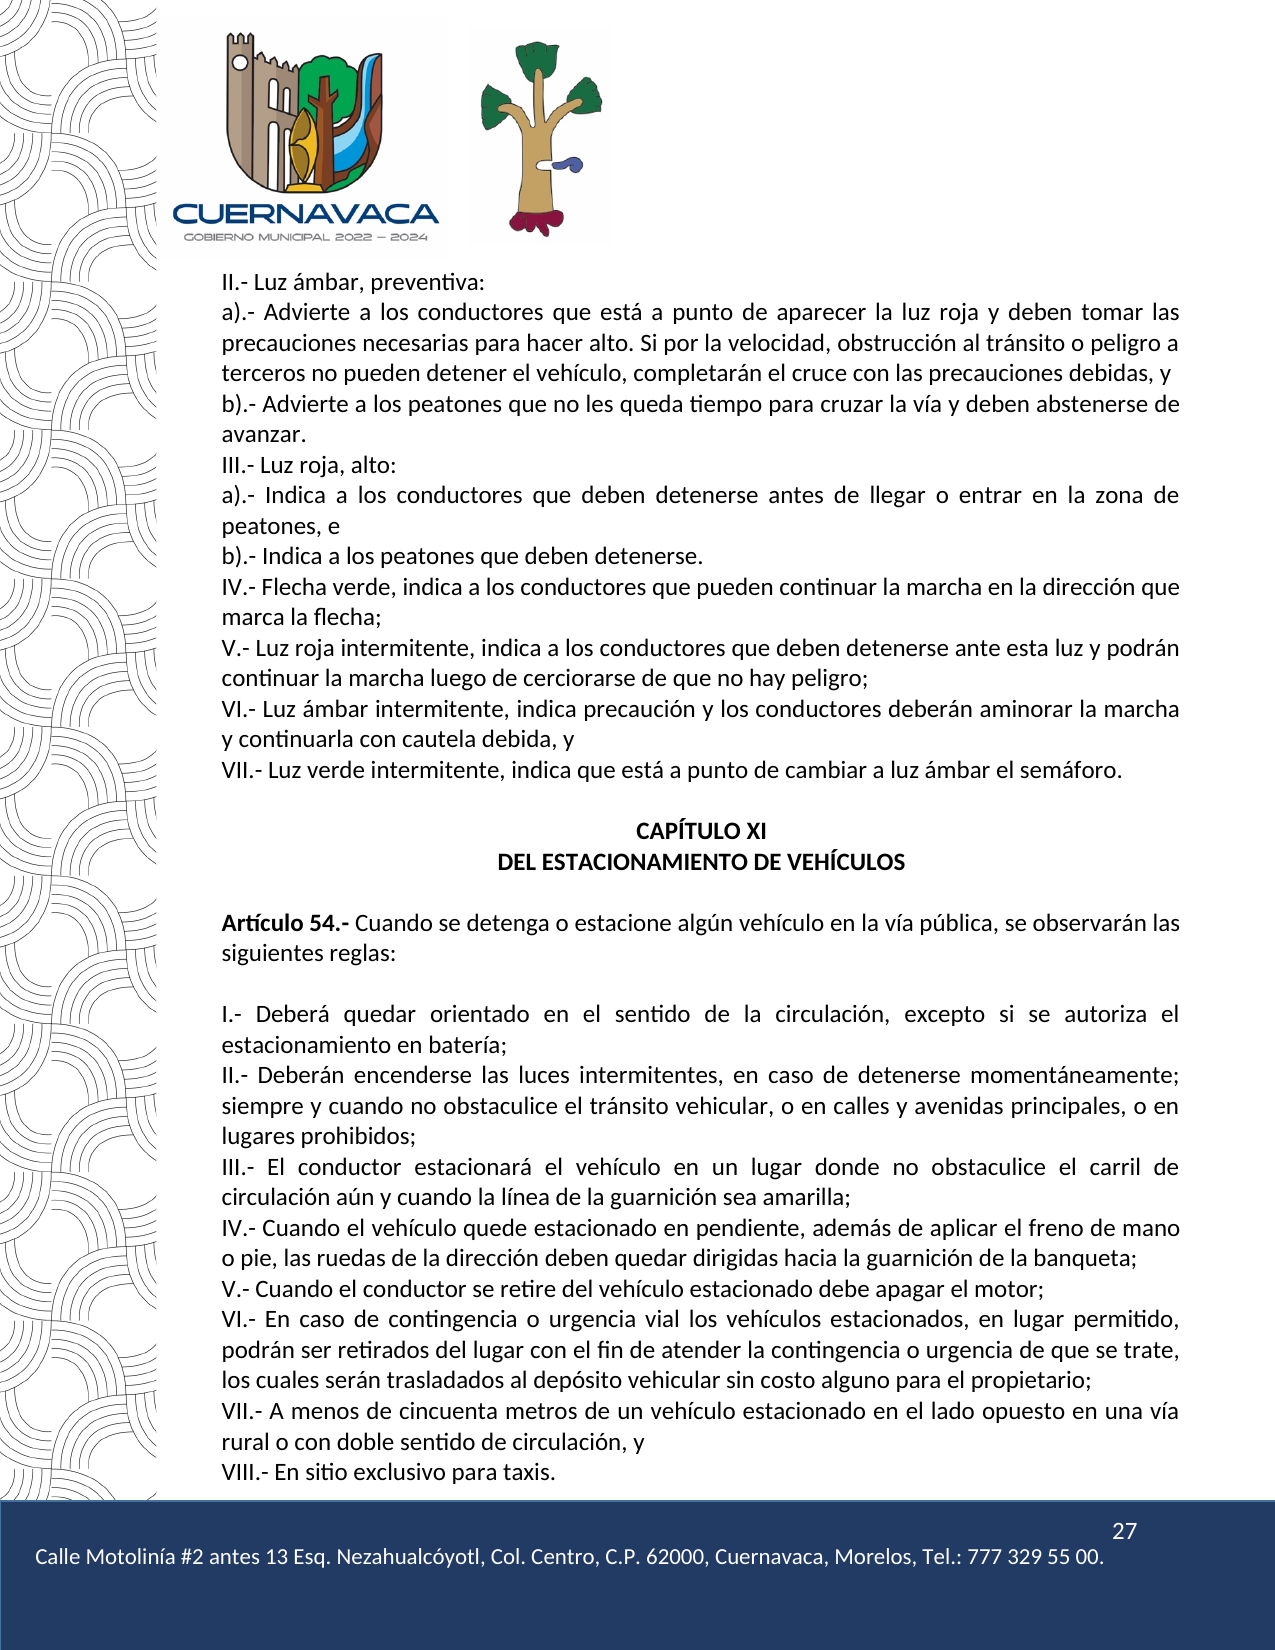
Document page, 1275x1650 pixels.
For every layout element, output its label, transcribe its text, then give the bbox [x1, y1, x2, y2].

text VII.- Luz verde intermitente, indica que está a punto de cambiar a luz ámbar el semáforo. [221, 754, 1181, 785]
text b).- Advierte a los peatones que no les queda tiempo para cruzar la vía y deben abstenerse de avanzar. [221, 388, 1181, 449]
text VI.- Luz ámbar intermitente, indica precaución y los conductores deberán aminorar la marcha y continuarla con cautela debida, y [221, 693, 1181, 754]
picture [161, 17, 448, 259]
text Artículo 54.- Cuando se detenga o estacione algún vehículo en la vía pública, se observarán las siguientes reglas: [221, 907, 1181, 968]
text CAPÍTULO XI [221, 815, 1181, 846]
text b).- Indica a los peatones que deben detenerse. [221, 541, 1181, 571]
text III.- Luz roja, alto: [221, 449, 1181, 479]
text VIII.- En sitio exclusivo para taxis. [221, 1456, 1181, 1487]
text VI.- En caso de contingencia o urgencia vial los vehículos estacionados, en lugar permitido, podrán ser retirados del lugar con el fin de atender la contingencia o urgencia de que se trate, los cuales serán trasladados al depósito vehicular sin costo alguno para el propietario; [221, 1303, 1181, 1395]
text VII.- A menos de cincuenta metros de un vehículo estacionado en el lado opuesto en una vía rural o con doble sentido de circulación, y [221, 1395, 1181, 1456]
text a).- Indica a los conductores que deben detenerse antes de llegar o entrar en la zona de peatones, e [221, 479, 1181, 541]
text III.- El conductor estacionará el vehículo en un lugar donde no obstaculice el carril de circulación aún y cuando la línea de la guarnición sea amarilla; [221, 1151, 1181, 1212]
text DEL ESTACIONAMIENTO DE VEHÍCULOS [221, 846, 1181, 876]
text IV.- Flecha verde, indica a los conductores que pueden continuar la marcha en la dirección que marca la flecha; [221, 571, 1181, 632]
text IV.- Cuando el vehículo quede estacionado en pendiente, además de aplicar el freno de mano o pie, las ruedas de la dirección deben quedar dirigidas hacia la guarnición de la banqueta; [221, 1212, 1181, 1273]
picture [468, 27, 614, 245]
text V.- Cuando el conductor se retire del vehículo estacionado debe apagar el motor; [221, 1273, 1181, 1303]
text a).- Advierte a los conductores que está a punto de aparecer la luz roja y deben tomar las precauciones necesarias para hacer alto. Si por la velocidad, obstrucción al tránsito o peligro a terceros no pueden detener el vehículo, completarán el cruce con las precauciones debidas, y [221, 296, 1181, 388]
text II.- Deberán encenderse las luces intermitentes, en caso de detenerse momentáneamente; siempre y cuando no obstaculice el tránsito vehicular, o en calles y avenidas principales, o en lugares prohibidos; [221, 1059, 1181, 1151]
text I.- Deberá quedar orientado en el sentido de la circulación, excepto si se autoriza el estacionamiento en batería; [221, 998, 1181, 1059]
text II.- Luz ámbar, preventiva: [221, 266, 1181, 296]
text V.- Luz roja intermitente, indica a los conductores que deben detenerse ante esta luz y podrán continuar la marcha luego de cerciorarse de que no hay peligro; [221, 632, 1181, 693]
picture [0, 0, 157, 1500]
